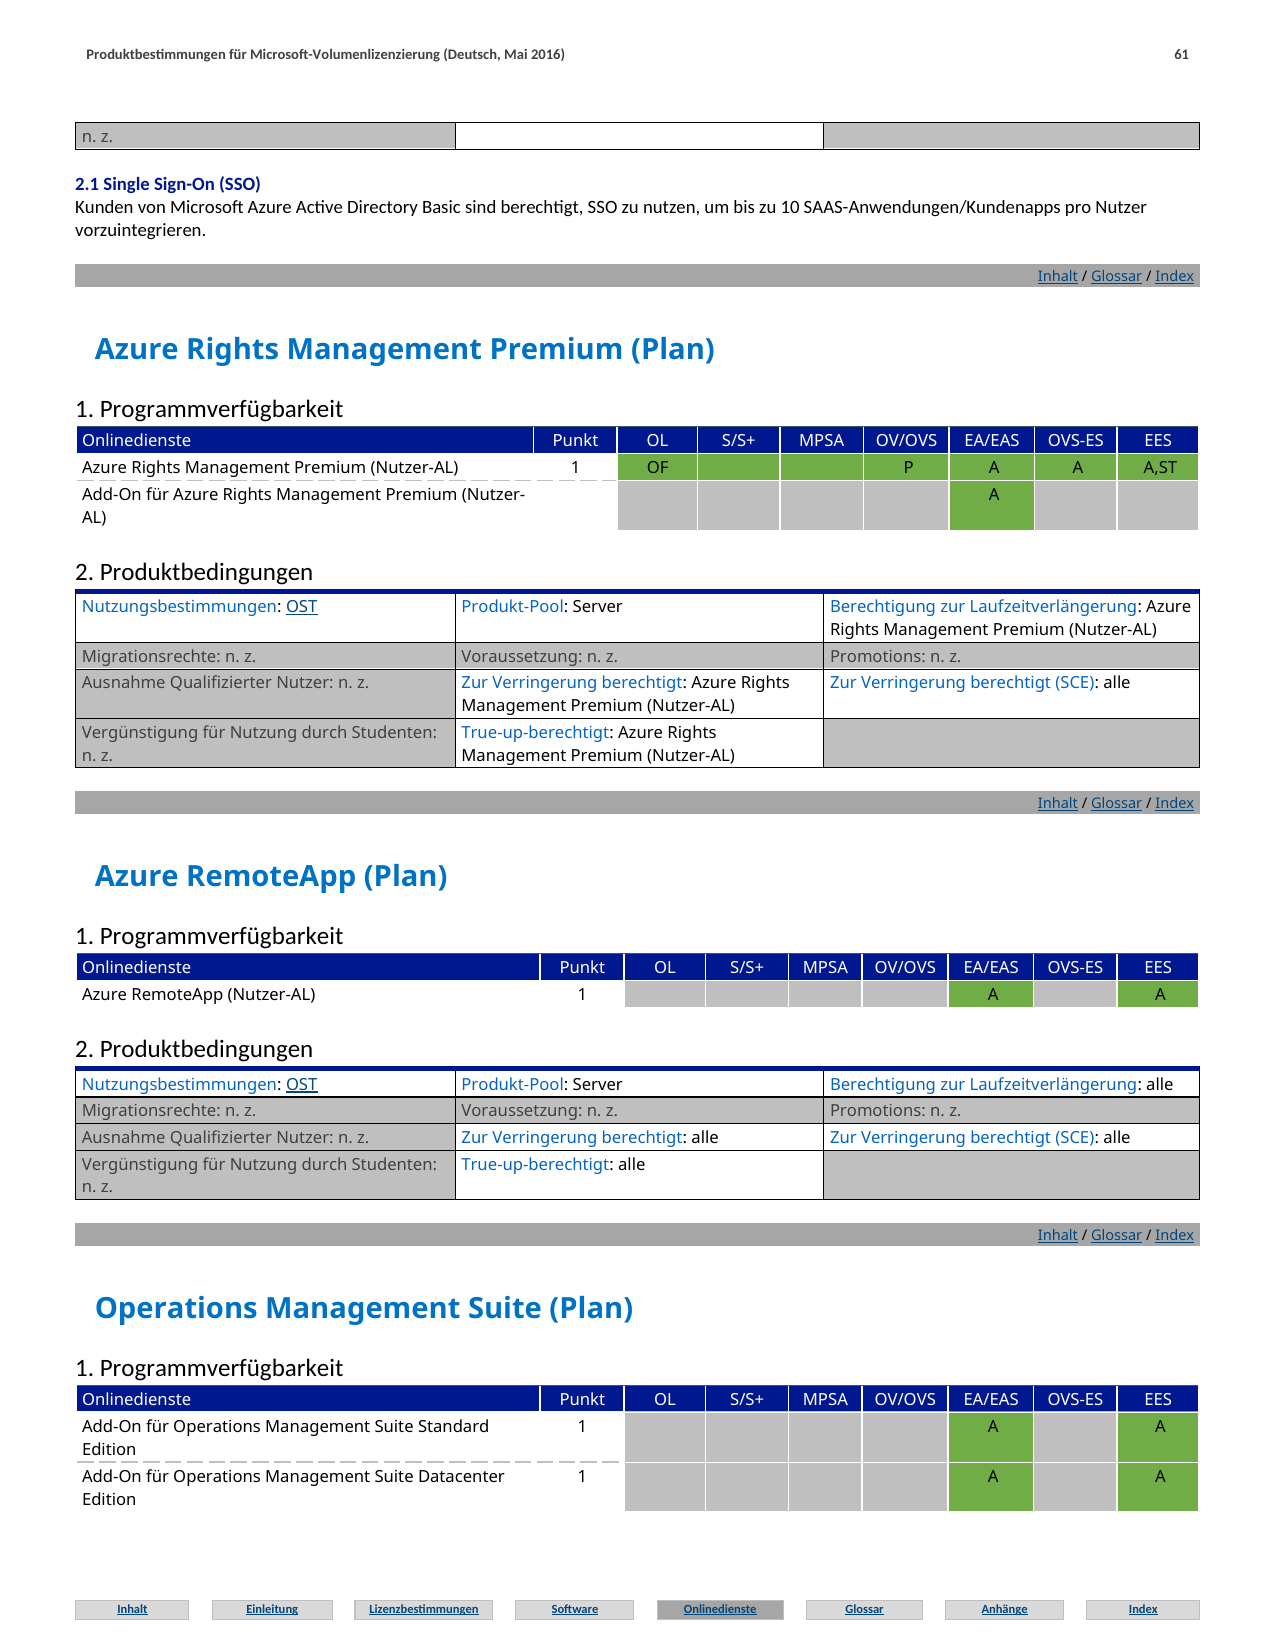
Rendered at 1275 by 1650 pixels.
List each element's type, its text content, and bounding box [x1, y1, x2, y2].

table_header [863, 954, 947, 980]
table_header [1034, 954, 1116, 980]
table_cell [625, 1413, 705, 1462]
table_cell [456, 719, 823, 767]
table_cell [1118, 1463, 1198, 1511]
list 2. Produktbedingungen [75, 556, 1200, 587]
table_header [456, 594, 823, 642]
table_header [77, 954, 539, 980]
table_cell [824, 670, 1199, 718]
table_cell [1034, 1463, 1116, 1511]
list 1. Programmverfügbarkeit [75, 1352, 1200, 1383]
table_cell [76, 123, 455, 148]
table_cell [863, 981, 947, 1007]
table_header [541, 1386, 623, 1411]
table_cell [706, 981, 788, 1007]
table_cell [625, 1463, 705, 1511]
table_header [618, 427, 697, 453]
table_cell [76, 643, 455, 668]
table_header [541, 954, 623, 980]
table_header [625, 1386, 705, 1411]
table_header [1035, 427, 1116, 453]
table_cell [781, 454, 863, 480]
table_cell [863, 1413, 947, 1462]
subtitle Azure Rights Management Premium (Plan) [75, 329, 1200, 368]
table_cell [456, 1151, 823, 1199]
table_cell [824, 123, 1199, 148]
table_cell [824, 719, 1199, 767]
list Kunden von Microsoft Azure Active Directory Basic sind berechtigt, SSO zu nutzen, um bis zu 10 SAAS-Anwendungen/Kundenapps pro Nutzer vorzuintegrieren. [75, 195, 1200, 241]
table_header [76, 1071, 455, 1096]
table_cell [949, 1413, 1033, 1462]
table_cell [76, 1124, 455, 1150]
list 1. Programmverfügbarkeit [75, 920, 1200, 951]
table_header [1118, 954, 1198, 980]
subtitle 2.1 Single Sign-On (SSO) [75, 172, 1200, 195]
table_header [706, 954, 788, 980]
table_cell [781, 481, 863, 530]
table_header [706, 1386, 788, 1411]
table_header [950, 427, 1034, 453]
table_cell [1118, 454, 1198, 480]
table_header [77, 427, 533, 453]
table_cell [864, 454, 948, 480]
subtitle Operations Management Suite (Plan) [75, 1287, 1200, 1327]
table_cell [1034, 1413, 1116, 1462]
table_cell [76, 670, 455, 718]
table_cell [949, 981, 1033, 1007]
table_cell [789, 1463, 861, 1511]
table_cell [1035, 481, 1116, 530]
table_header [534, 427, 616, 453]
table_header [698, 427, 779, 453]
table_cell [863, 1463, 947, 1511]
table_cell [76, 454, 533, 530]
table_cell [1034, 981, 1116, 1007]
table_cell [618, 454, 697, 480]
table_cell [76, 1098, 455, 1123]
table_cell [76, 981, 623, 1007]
subtitle Azure RemoteApp (Plan) [75, 856, 1200, 895]
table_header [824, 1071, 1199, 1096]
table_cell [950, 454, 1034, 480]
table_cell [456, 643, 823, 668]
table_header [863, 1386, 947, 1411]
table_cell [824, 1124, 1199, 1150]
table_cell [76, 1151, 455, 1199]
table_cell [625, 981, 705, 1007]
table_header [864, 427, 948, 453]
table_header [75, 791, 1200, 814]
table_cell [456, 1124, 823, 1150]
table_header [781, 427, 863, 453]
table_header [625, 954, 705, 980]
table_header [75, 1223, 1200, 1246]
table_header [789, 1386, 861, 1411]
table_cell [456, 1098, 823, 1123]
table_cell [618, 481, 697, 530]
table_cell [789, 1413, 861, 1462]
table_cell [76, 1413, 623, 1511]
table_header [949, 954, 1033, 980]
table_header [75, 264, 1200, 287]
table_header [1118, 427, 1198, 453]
list 1. Programmverfügbarkeit [75, 393, 1200, 424]
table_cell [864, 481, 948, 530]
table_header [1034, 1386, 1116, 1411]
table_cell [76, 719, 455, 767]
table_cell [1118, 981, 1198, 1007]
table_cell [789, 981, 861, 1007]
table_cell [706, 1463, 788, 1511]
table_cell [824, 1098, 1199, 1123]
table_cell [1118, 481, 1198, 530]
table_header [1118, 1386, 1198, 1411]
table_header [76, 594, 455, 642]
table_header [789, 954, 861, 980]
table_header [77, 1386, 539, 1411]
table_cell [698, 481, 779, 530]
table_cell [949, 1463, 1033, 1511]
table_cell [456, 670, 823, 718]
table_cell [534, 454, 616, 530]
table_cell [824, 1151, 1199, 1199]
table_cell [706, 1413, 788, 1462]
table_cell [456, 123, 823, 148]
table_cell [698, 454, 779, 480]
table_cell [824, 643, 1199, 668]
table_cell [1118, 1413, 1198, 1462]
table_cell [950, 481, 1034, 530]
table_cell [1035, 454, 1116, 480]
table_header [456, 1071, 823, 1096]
list 2. Produktbedingungen [75, 1033, 1200, 1064]
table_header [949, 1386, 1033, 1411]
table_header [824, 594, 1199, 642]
